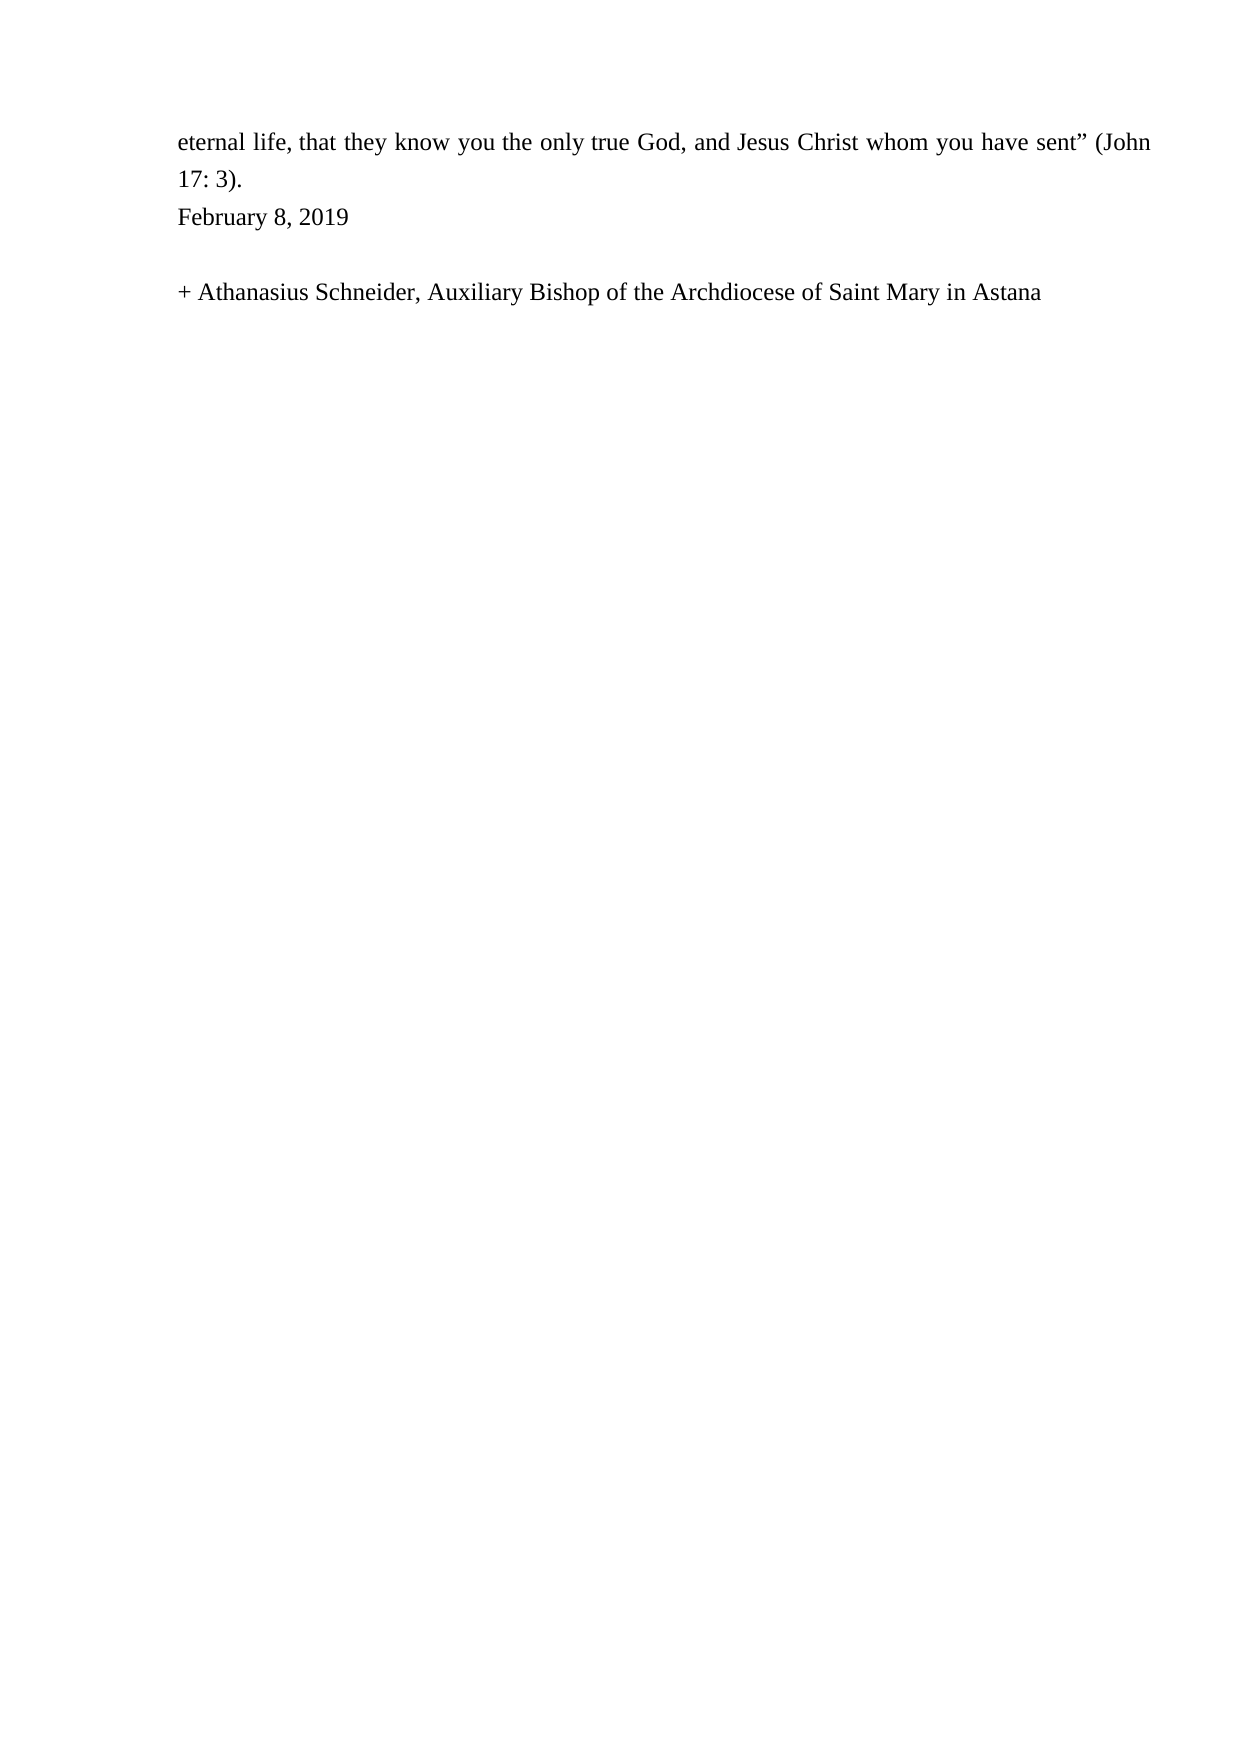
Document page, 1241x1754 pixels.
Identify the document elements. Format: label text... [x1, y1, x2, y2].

text February 8, 2019 [177, 193, 1152, 231]
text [177, 118, 1152, 193]
text + Athanasius Schneider, Auxiliary Bishop of the Archdiocese of Saint Mary in Astana [177, 268, 1152, 306]
